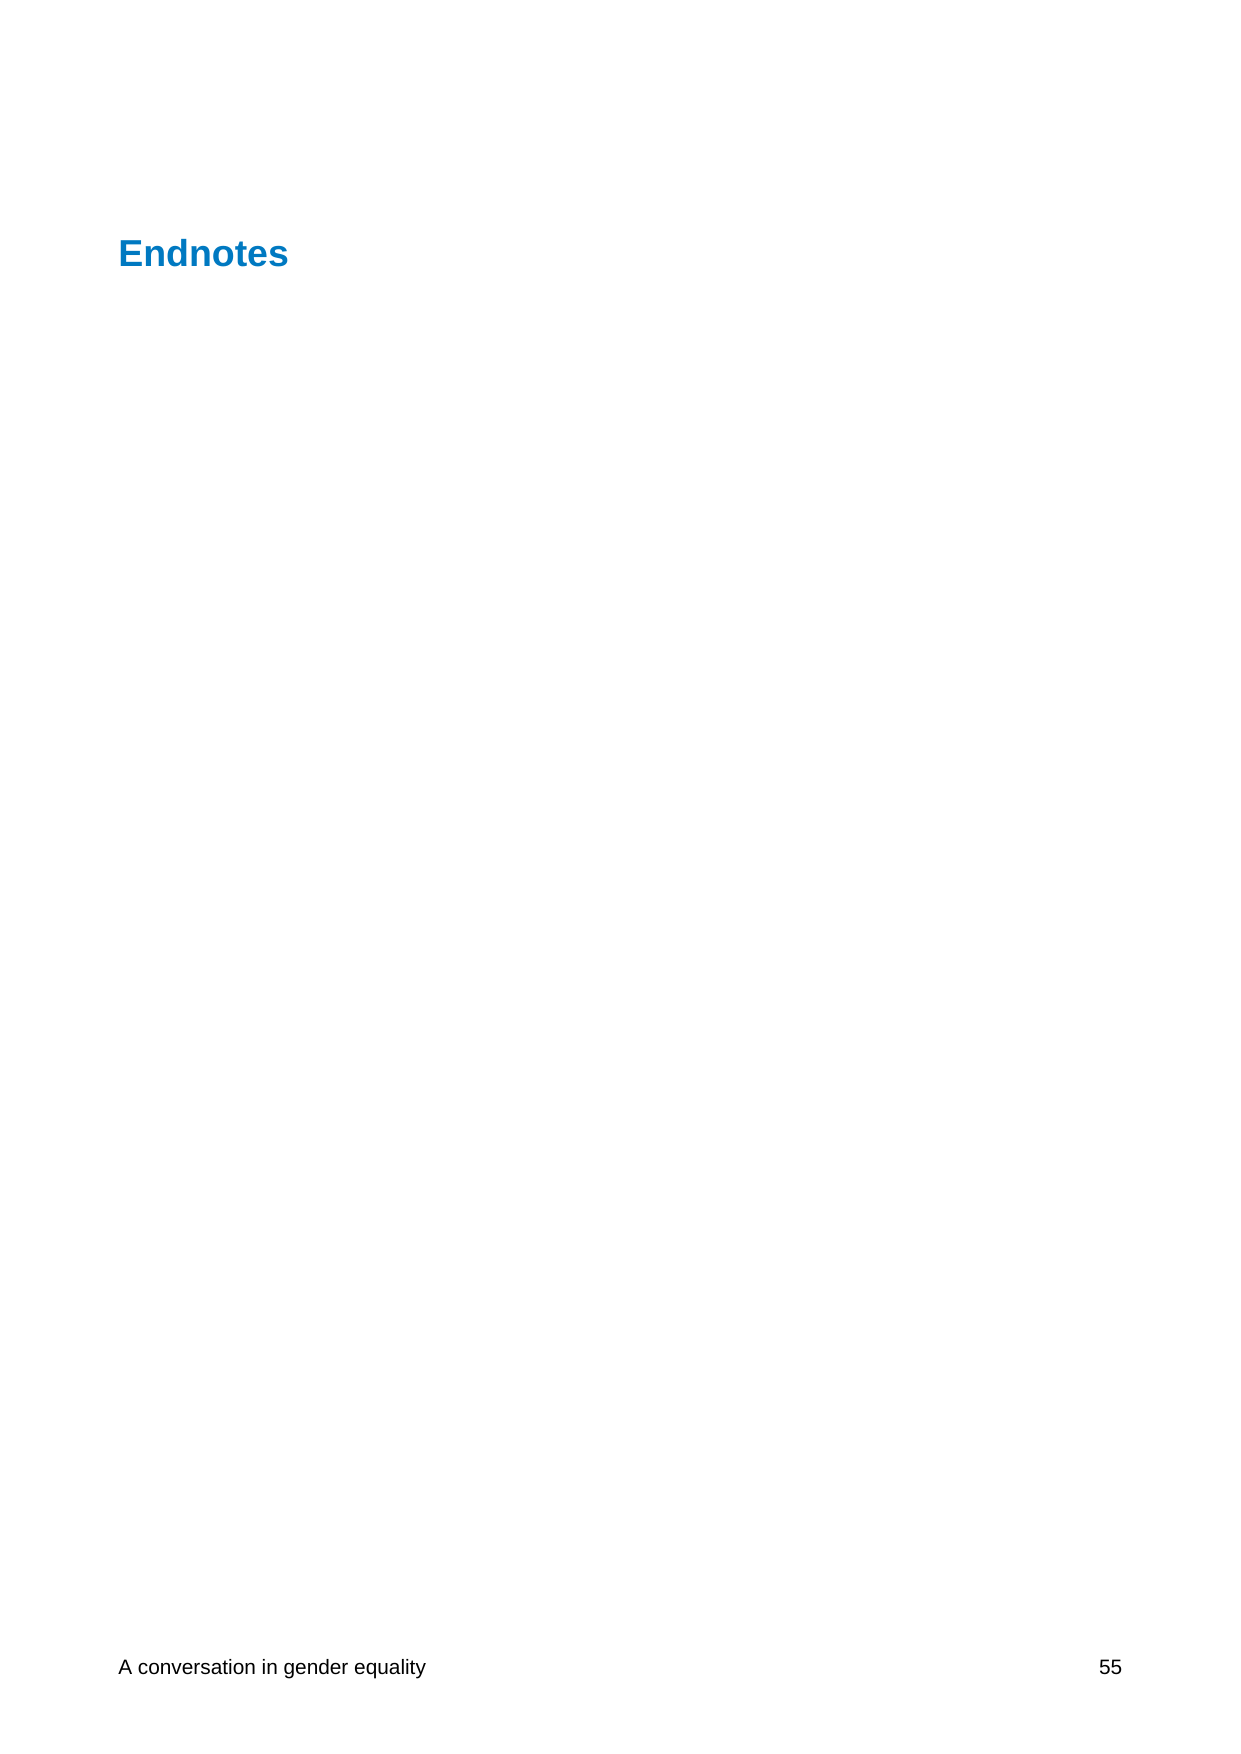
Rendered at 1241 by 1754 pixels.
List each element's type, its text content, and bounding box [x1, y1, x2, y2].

subtitle Endnotes [118, 231, 1122, 274]
